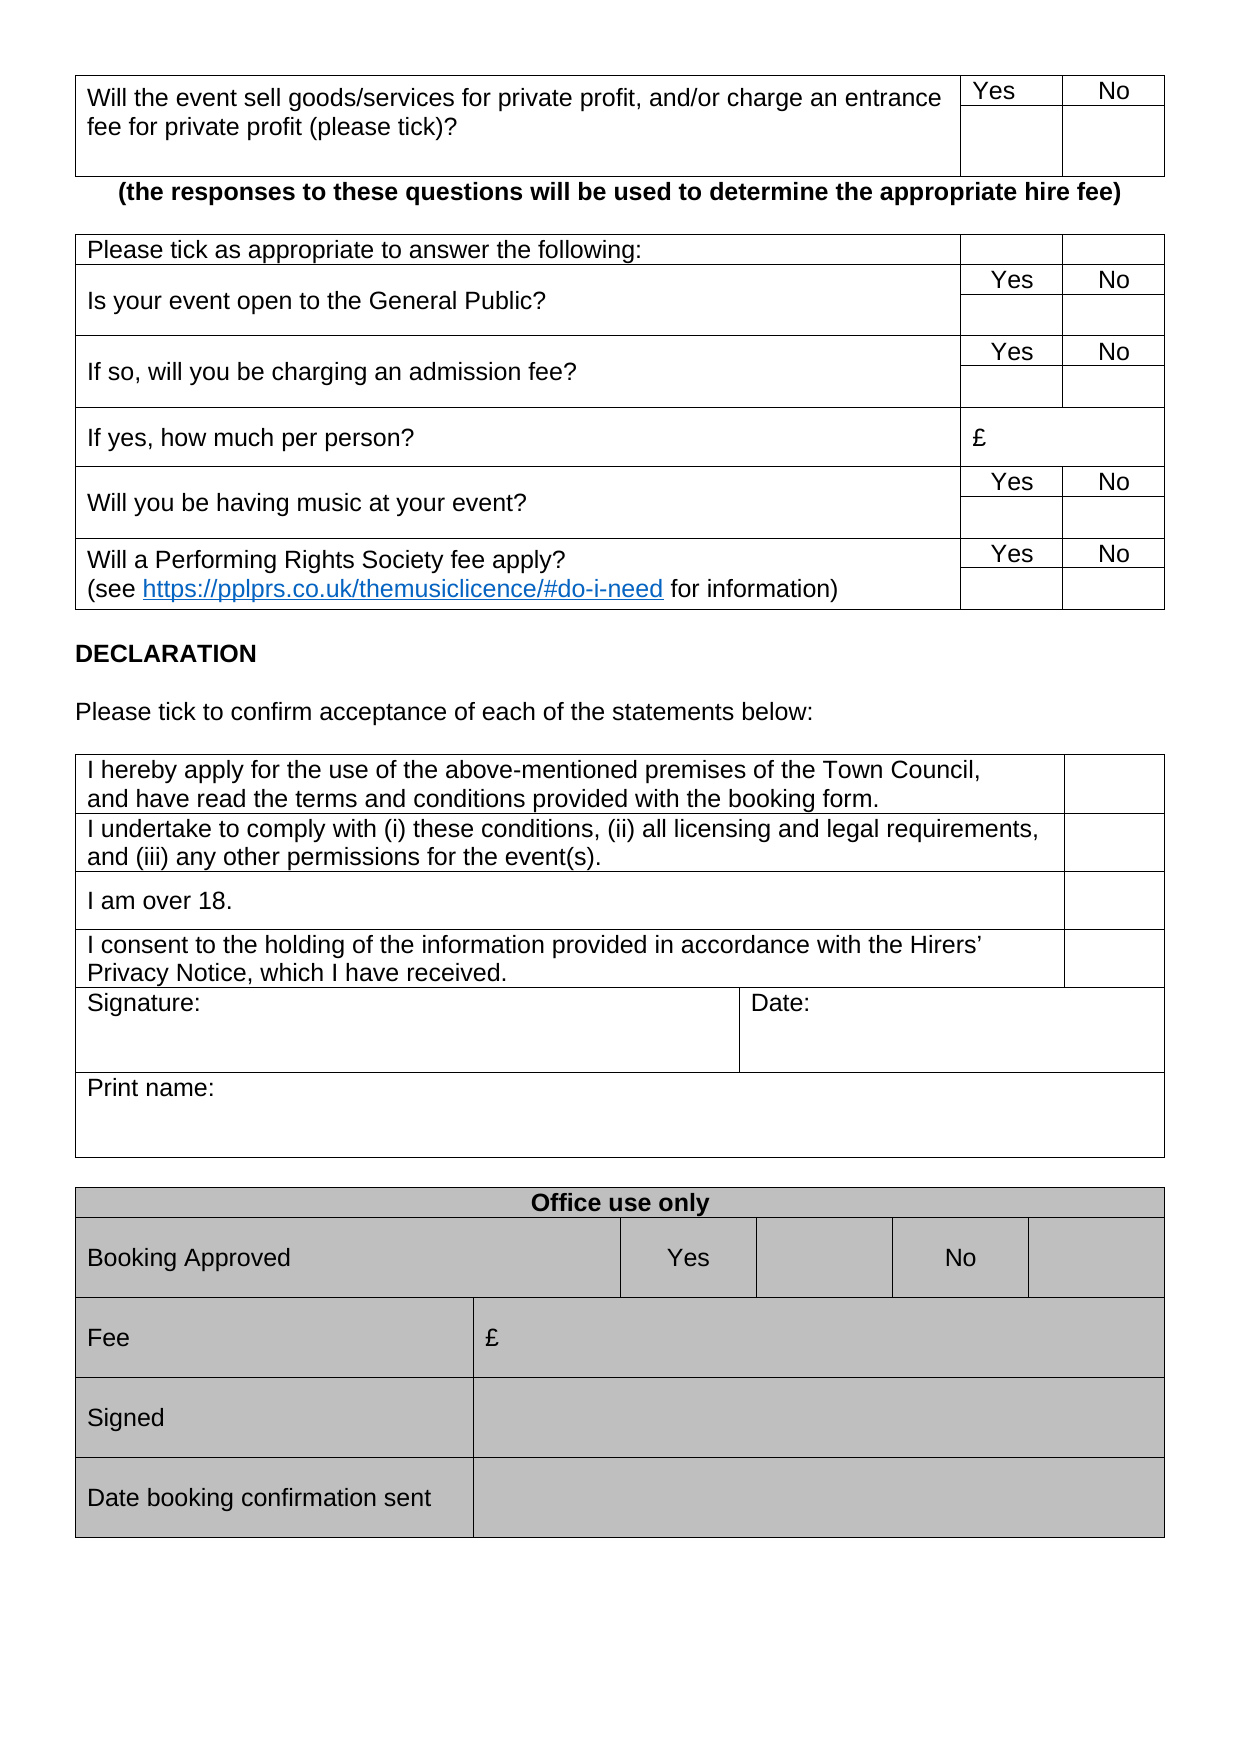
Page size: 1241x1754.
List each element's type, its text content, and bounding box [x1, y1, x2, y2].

table_cell [1065, 814, 1164, 871]
table_cell [757, 1218, 892, 1297]
table_cell [474, 1378, 1164, 1457]
table_header I hereby apply for the use of the above-mentioned premises of the Town Council, and have read the terms and conditions provided with the booking form. [76, 755, 1064, 813]
table_cell [1029, 1218, 1164, 1297]
table_cell [961, 366, 1062, 407]
table_cell I undertake to comply with (i) these conditions, (ii) all licensing and legal requirements, and (iii) any other permissions for the event(s). [76, 814, 1064, 871]
table_cell Signature: [76, 988, 739, 1072]
table_cell Date booking confirmation sent [76, 1458, 473, 1537]
table_header [961, 235, 1062, 264]
table_cell Yes [621, 1218, 756, 1297]
table_cell Print name: [76, 1073, 1164, 1157]
table_cell [961, 568, 1062, 609]
table_cell No [1063, 467, 1164, 496]
table_header Office use only [76, 1188, 1164, 1217]
table_cell Will you be having music at your event? [76, 467, 960, 537]
table_cell [1063, 106, 1164, 176]
table_cell Yes [961, 76, 1062, 105]
table_cell Yes [961, 265, 1062, 294]
table_cell [1063, 497, 1164, 537]
table_cell Date: [740, 988, 1164, 1072]
text Please tick to confirm acceptance of each of the statements below: [75, 697, 1165, 725]
table_cell Signed [76, 1378, 473, 1457]
table_cell Yes [961, 467, 1062, 496]
table_cell Yes [961, 539, 1062, 567]
table_cell No [1063, 336, 1164, 365]
table_cell [1063, 295, 1164, 335]
table_header Please tick as appropriate to answer the following: [76, 235, 960, 264]
table_cell No [1063, 539, 1164, 567]
table_cell No [1063, 76, 1164, 105]
table_cell [961, 295, 1062, 335]
table_cell [961, 106, 1062, 176]
table_cell [1065, 930, 1164, 987]
table_cell £ [961, 408, 1164, 466]
text DECLARATION [75, 639, 1165, 668]
table_header [1065, 755, 1164, 813]
table_cell Yes [961, 336, 1062, 365]
table_cell No [1063, 265, 1164, 294]
table_cell [1063, 568, 1164, 609]
table_cell [1063, 366, 1164, 407]
table_cell Booking Approved [76, 1218, 620, 1297]
table_cell If so, will you be charging an admission fee? [76, 336, 960, 407]
table_cell £ [474, 1298, 1164, 1377]
table_cell I am over 18. [76, 872, 1064, 929]
table_cell [474, 1458, 1164, 1537]
table_cell If yes, how much per person? [76, 408, 960, 466]
table_cell No [893, 1218, 1028, 1297]
table_cell Will the event sell goods/services for private profit, and/or charge an entrance fee for private profit (please tick)? [76, 76, 960, 176]
table_cell Will a Performing Rights Society fee apply? (see https://pplprs.co.uk/themusiclicence/#do-i-need for information) [76, 539, 960, 609]
table_cell Fee [76, 1298, 473, 1377]
table_cell [961, 497, 1062, 537]
table_cell Is your event open to the General Public? [76, 265, 960, 335]
text (the responses to these questions will be used to determine the appropriate hire fee) [75, 177, 1165, 206]
table_cell [1065, 872, 1164, 929]
table_header [1063, 235, 1164, 264]
table_cell I consent to the holding of the information provided in accordance with the Hirers’ Privacy Notice, which I have received. [76, 930, 1064, 987]
